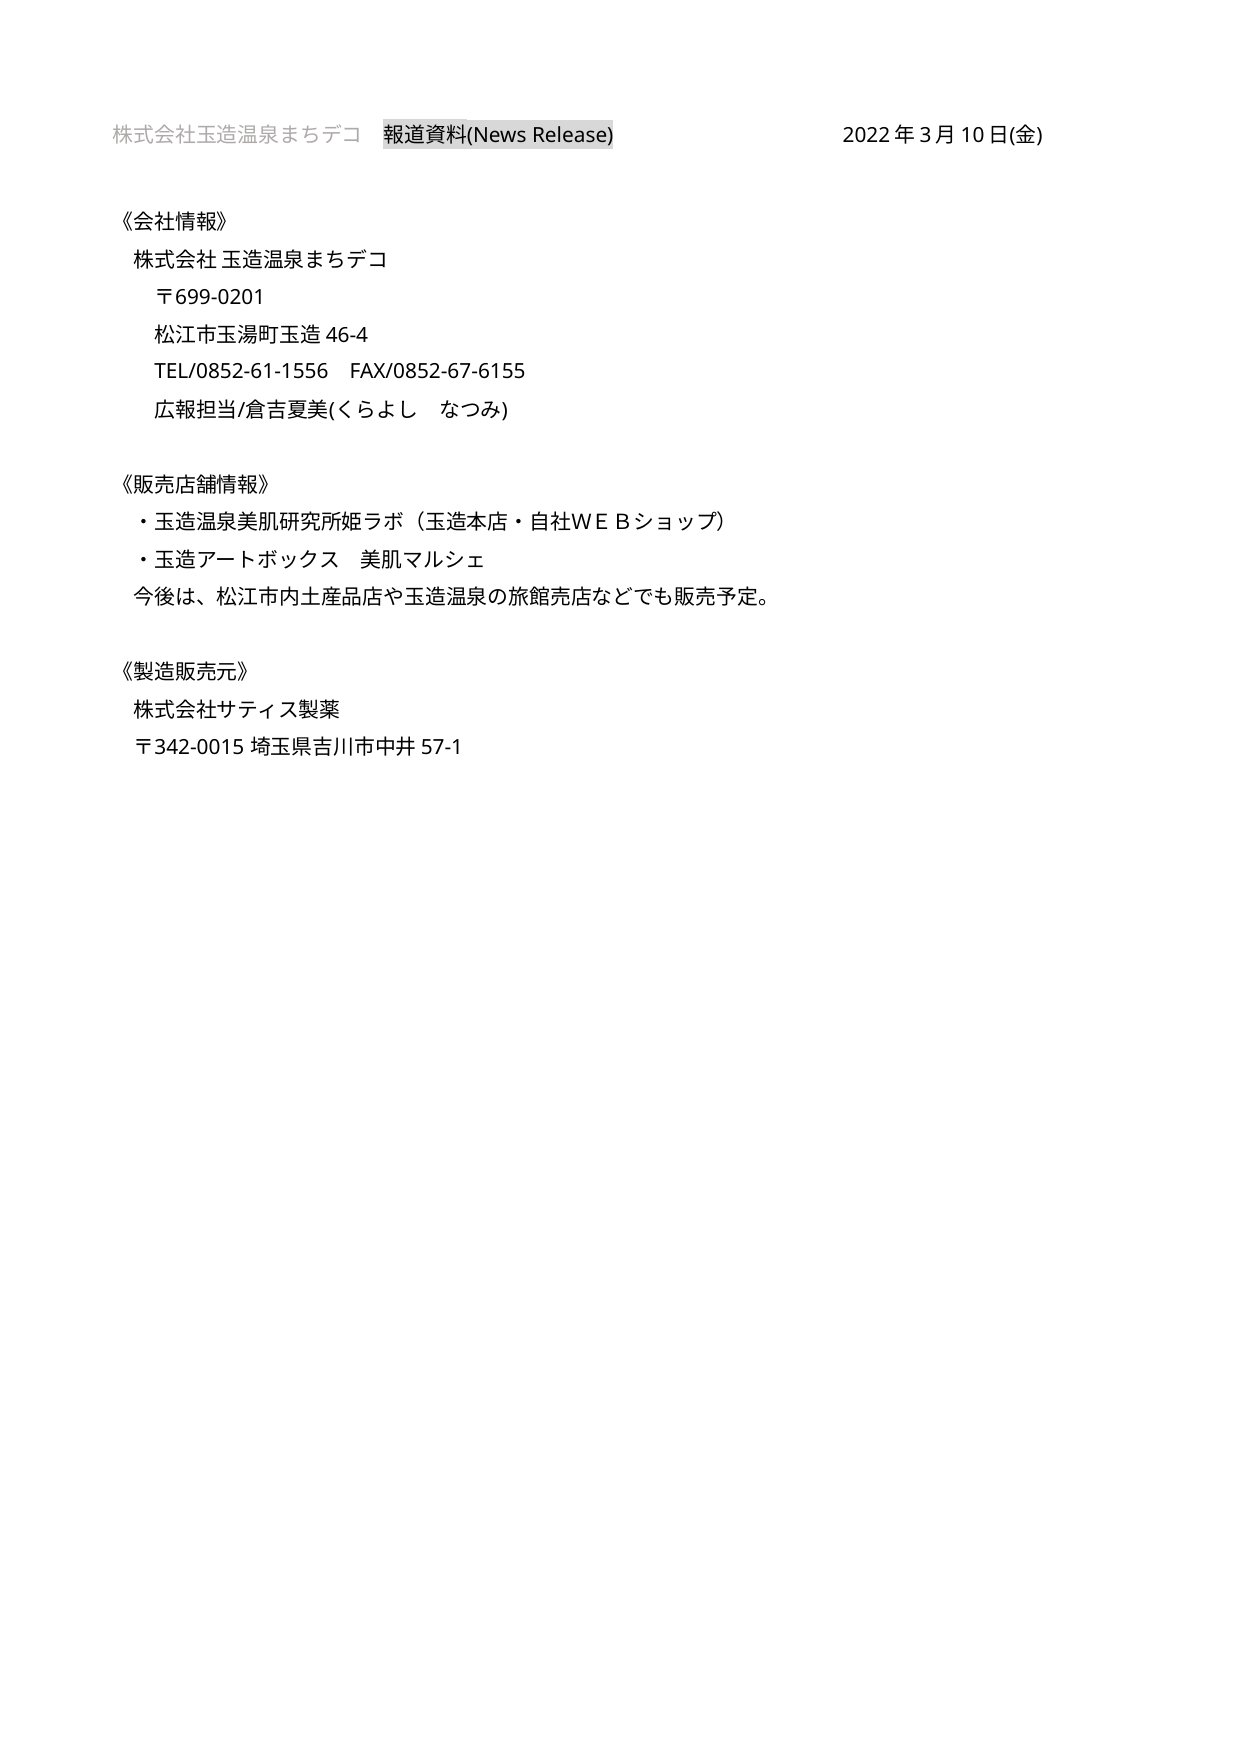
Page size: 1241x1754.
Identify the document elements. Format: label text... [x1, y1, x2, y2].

text 松江市玉湯町玉造 46-4 [112, 314, 1128, 352]
text 《販売店舗情報》 [112, 464, 1128, 502]
text 株式会社サティス製薬 [112, 689, 1128, 727]
text TEL/0852-61-1556 FAX/0852-67-6155 [112, 352, 1128, 389]
text 〒342-0015 埼玉県吉川市中井57-1 [112, 727, 1128, 764]
text 今後は、松江市内土産品店や玉造温泉の旅館売店などでも販売予定。 [112, 577, 1128, 614]
text ・玉造温泉美肌研究所姫ラボ（玉造本店・自社ＷＥＢショップ） [112, 502, 1128, 539]
text 《会社情報》 [112, 202, 1128, 239]
text 広報担当/倉吉夏美(くらよし なつみ) [112, 389, 1128, 427]
text ・玉造アートボックス 美肌マルシェ [112, 539, 1128, 577]
text 株式会社 玉造温泉まちデコ [112, 239, 1128, 277]
text 〒699-0201 [112, 277, 1128, 314]
text 《製造販売元》 [112, 652, 1128, 689]
